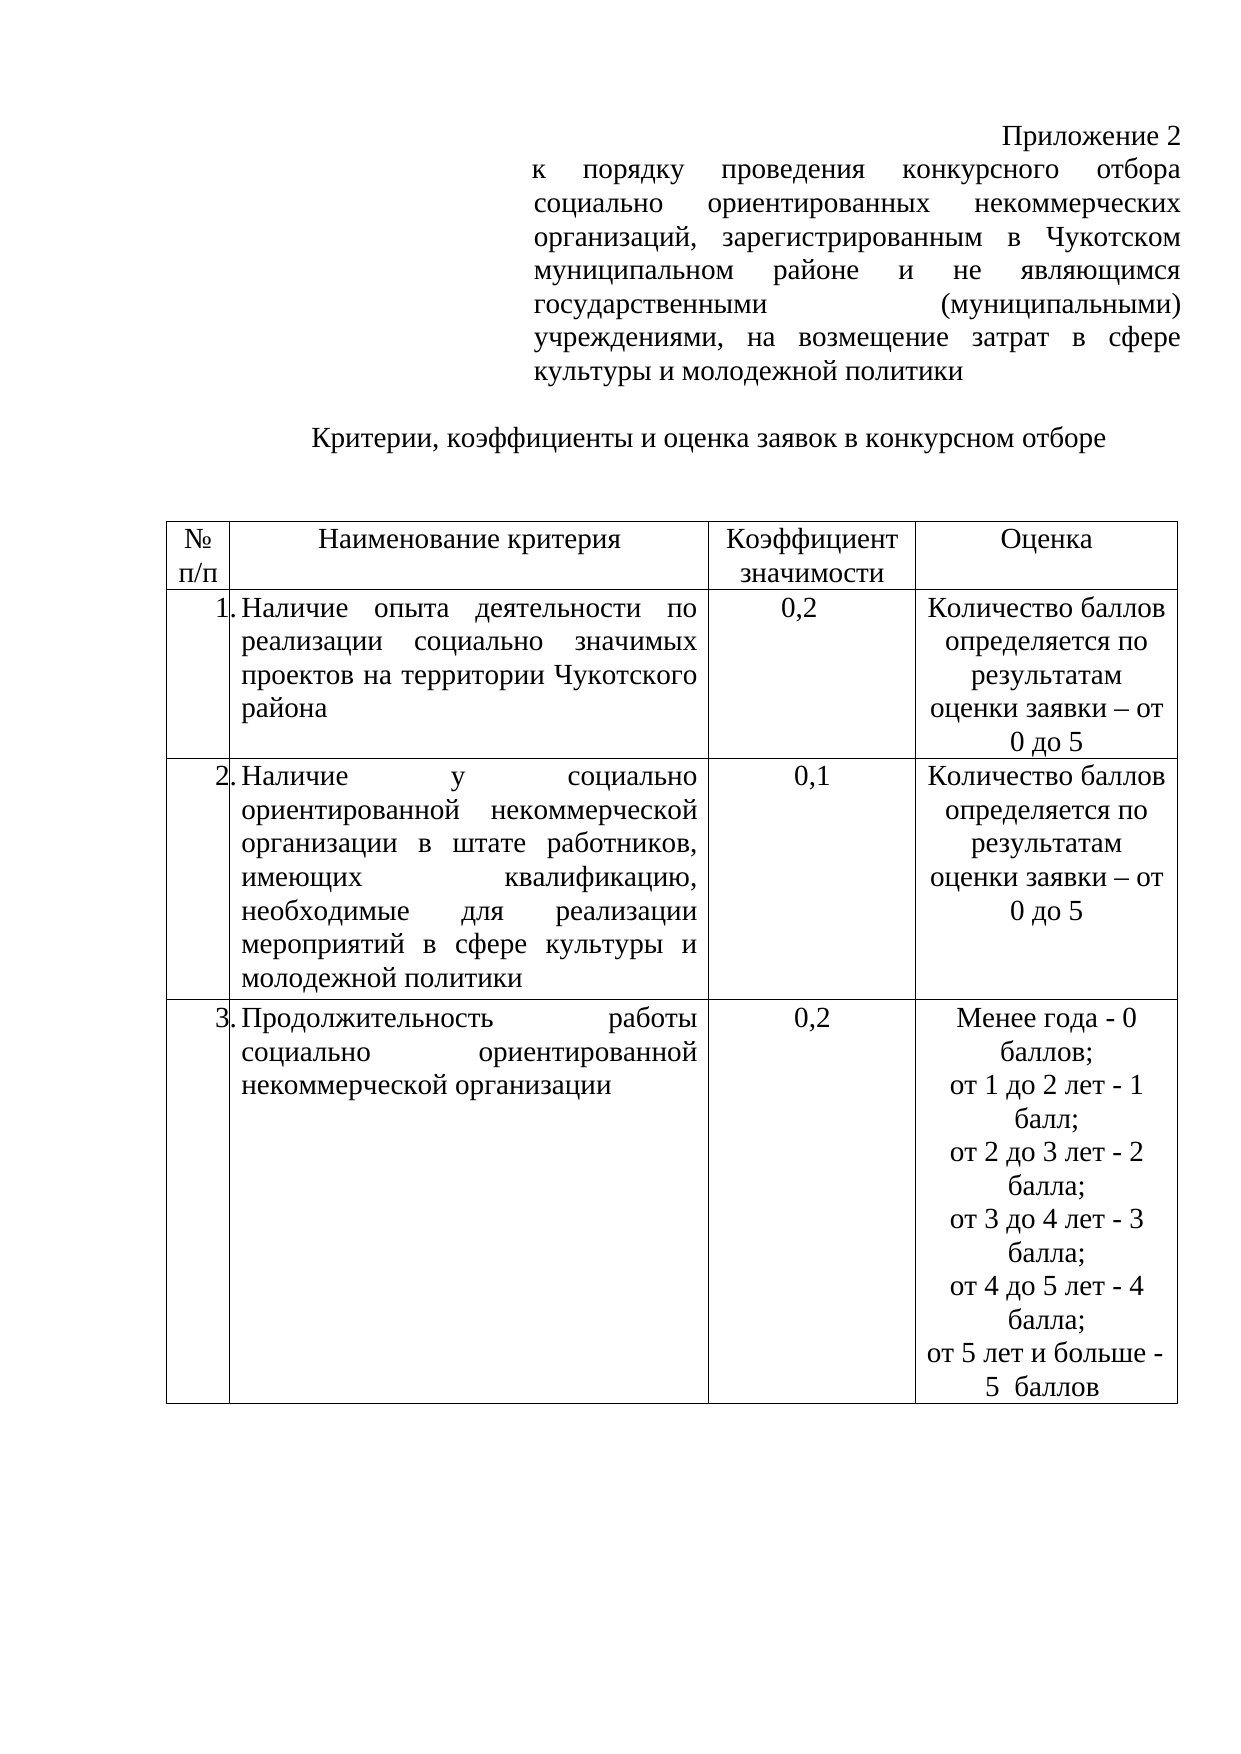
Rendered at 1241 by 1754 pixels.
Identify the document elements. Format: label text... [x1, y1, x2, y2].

table_cell Наличие у социально ориентированной некоммерческой организации в штате работников, имеющих квалификацию, необходимые для реализации мероприятий в сфере культуры и молодежной политики [230, 759, 708, 999]
table_cell [167, 1000, 229, 1403]
text к порядку проведения конкурсного отбора социально ориентированных некоммерческих организаций, зарегистрированным в Чукотском муниципальном районе и не являющимся государственными (муниципальными) учреждениями, на возмещение затрат в сфере культуры и молодежной политики [532, 152, 1181, 386]
table_header Коэффициент значимости [709, 522, 915, 589]
table_cell 0,2 [709, 590, 915, 757]
table_header Наименование критерия [230, 522, 708, 589]
table_cell Наличие опыта деятельности по реализации социально значимых проектов на территории Чукотского района [230, 590, 708, 757]
table_cell 0,1 [709, 759, 915, 999]
table_cell 0,2 [709, 1000, 915, 1403]
table_header Оценка [916, 522, 1177, 589]
table_header № п/п [167, 522, 229, 589]
table_cell [167, 759, 229, 999]
text Критерии, коэффициенты и оценка заявок в конкурсном отборе [177, 420, 1181, 453]
table_cell Количество баллов определяется по результатам оценки заявки – от 0 до 5 [916, 590, 1177, 757]
table_cell [167, 590, 229, 757]
table_cell Менее года - 0 баллов; от 1 до 2 лет - 1 балл; от 2 до 3 лет - 2 балла; от 3 до 4 лет - 3 балла; от 4 до 5 лет - 4 балла; от 5 лет и больше - 5 баллов [916, 1000, 1177, 1403]
table_cell Продолжительность работы социально ориентированной некоммерческой организации [230, 1000, 708, 1403]
text Приложение 2 [533, 118, 1181, 152]
table_cell Количество баллов определяется по результатам оценки заявки – от 0 до 5 [916, 759, 1177, 999]
